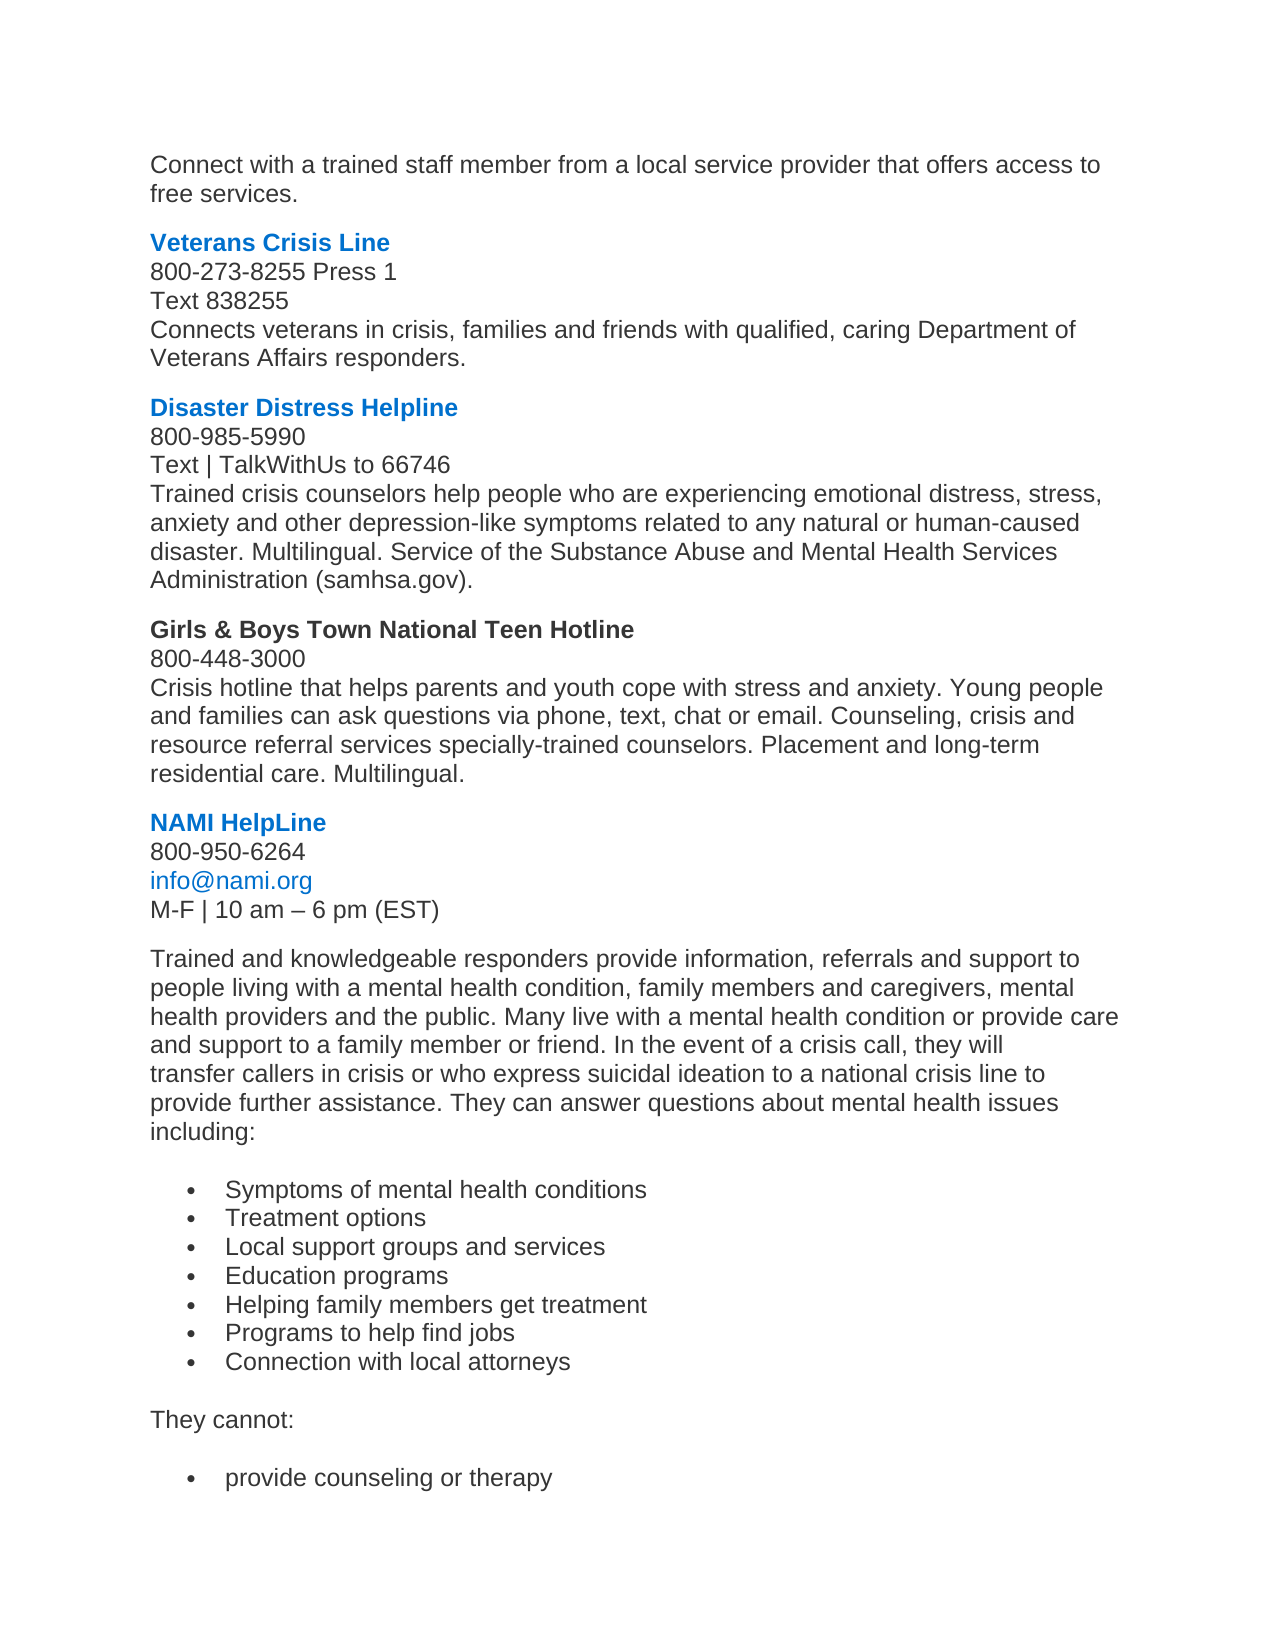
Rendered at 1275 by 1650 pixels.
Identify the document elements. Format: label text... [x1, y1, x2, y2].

text NAMI HelpLine 800-950-6264 info@nami.org M-F | 10 am – 6 pm (EST) [150, 808, 1125, 923]
text Disaster Distress Helpline 800-985-5990 Text | TalkWithUs to 66746 Trained crisis counselors help people who are experiencing emotional distress, stress, anxiety and other depression-like symptoms related to any natural or human-caused disaster. Multilingual. Service of the Substance Abuse and Mental Health Services Administration (samhsa.gov). [150, 393, 1125, 594]
list provide counseling or therapy [187, 1463, 1125, 1492]
text They cannot: [150, 1405, 1125, 1434]
list Local support groups and services [187, 1232, 1125, 1261]
list Education programs [187, 1261, 1125, 1289]
list Helping family members get treatment [187, 1289, 1125, 1318]
list Programs to help find jobs [187, 1318, 1125, 1347]
text Girls & Boys Town National Teen Hotline 800-448-3000 Crisis hotline that helps parents and youth cope with stress and anxiety. Young people and families can ​ask questions via​ phone, text, chat or email. Counseling, crisis and resource referral services specially-trained counselors. Placement and long-term residential care. Multilingual. [150, 615, 1125, 787]
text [150, 150, 1125, 207]
list Treatment options [187, 1203, 1125, 1232]
text Veterans Crisis Line 800-273-8255 Press 1 Text 838255 Connects veterans in crisis, families and friends with qualified, caring Department of Veterans Affairs responders. [150, 228, 1125, 372]
list Connection with local attorneys [187, 1347, 1125, 1376]
list Symptoms of mental health conditions [187, 1174, 1125, 1203]
text Trained and knowledgeable responders provide information, referrals and support to people living with a mental health condition, family members and caregivers, mental health providers and the public. Many live with a mental health condition or provide care and support to a family member or friend. In the event of a crisis call, they will transfer callers in crisis or who express suicidal ideation to a national crisis line to provide further assistance. They can answer questions about mental health issues including: [150, 944, 1125, 1145]
